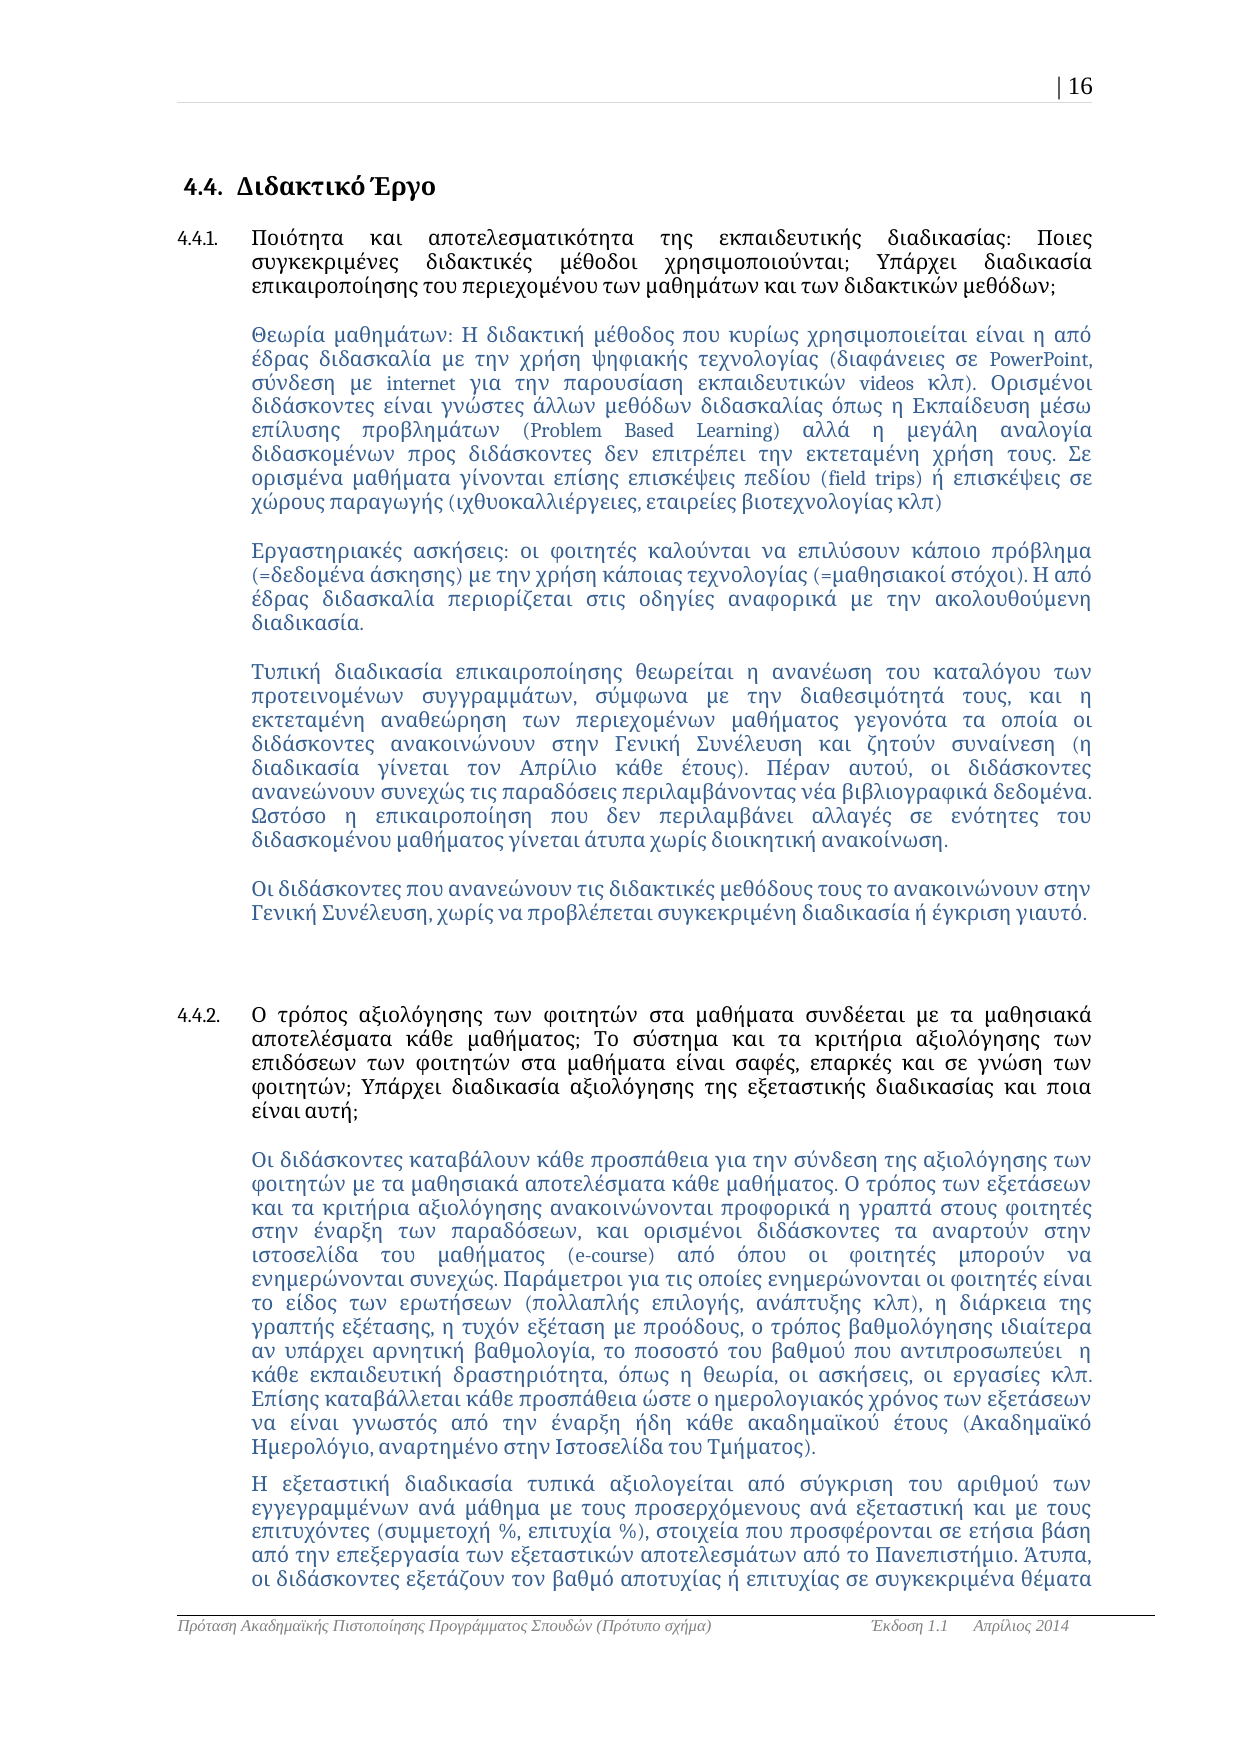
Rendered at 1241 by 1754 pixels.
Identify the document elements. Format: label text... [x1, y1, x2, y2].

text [251, 1472, 1092, 1592]
text Οι διδάσκοντες καταβάλουν κάθε προσπάθεια για την σύνδεση της αξιολόγησης των φοιτητών με τα μαθησιακά αποτελέσματα κάθε μαθήματος. Ο τρόπος των εξετάσεων και τα κριτήρια αξιολόγησης ανακοινώνονται προφορικά η γραπτά στους φοιτητές στην έναρξη των παραδόσεων, και ορισμένοι διδάσκοντες τα αναρτούν στην ιστοσελίδα του μαθήματος (e-course) από όπου οι φοιτητές μπορούν να ενημερώνονται συνεχώς. Παράμετροι για τις οποίες ενημερώνονται οι φοιτητές είναι το είδος των ερωτήσεων (πολλαπλής επιλογής, ανάπτυξης κλπ), η διάρκεια της γραπτής εξέτασης, η τυχόν εξέταση με προόδους, ο τρόπος βαθμολόγησης ιδιαίτερα αν υπάρχει αρνητική βαθμολογία, το ποσοστό του βαθμού που αντιπροσωπεύει η κάθε εκπαιδευτική δραστηριότητα, όπως η θεωρία, οι ασκήσεις, οι εργασίες κλπ. Επίσης καταβάλλεται κάθε προσπάθεια ώστε ο ημερολογιακός χρόνος των εξετάσεων να είναι γνωστός από την έναρξη ήδη κάθε ακαδημαϊκού έτους (Ακαδημαϊκό Ημερολόγιο, αναρτημένο στην Ιστοσελίδα του Τμήματος). [251, 1148, 1092, 1460]
text Οι διδάσκοντες που ανανεώνουν τις διδακτικές μεθόδους τους το ανακοινώνουν στην Γενική Συνέλευση, χωρίς να προβλέπεται συγκεκριμένη διαδικασία ή έγκριση γιαυτό. [251, 877, 1092, 925]
text Εργαστηριακές ασκήσεις: οι φοιτητές καλούνται να επιλύσουν κάποιο πρόβλημα (=δεδομένα άσκησης) με την χρήση κάποιας τεχνολογίας (=μαθησιακοί στόχοι). Η από έδρας διδασκαλία περιορίζεται στις οδηγίες αναφορικά με την ακολουθούμενη διαδικασία. [251, 540, 1092, 636]
list Ποιότητα και αποτελεσματικότητα της εκπαιδευτικής διαδικασίας: Ποιες συγκεκριμένες διδακτικές μέθοδοι χρησιμοποιούνται; Υπάρχει διαδικασία επικαιροποίησης του περιεχομένου των μαθημάτων και των διδακτικών μεθόδων; [177, 226, 1092, 298]
list Ο τρόπος αξιολόγησης των φοιτητών στα μαθήματα συνδέεται με τα μαθησιακά αποτελέσματα κάθε μαθήματος; Το σύστημα και τα κριτήρια αξιολόγησης των επιδόσεων των φοιτητών στα μαθήματα είναι σαφές, επαρκές και σε γνώση των φοιτητών; Υπάρχει διαδικασία αξιολόγησης της εξεταστικής διαδικασίας και ποια είναι αυτή; [177, 1003, 1092, 1123]
subtitle 4.4. Διδακτικό Έργο [184, 173, 1092, 201]
text Τυπική διαδικασία επικαιροποίησης θεωρείται η ανανέωση του καταλόγου των προτεινομένων συγγραμμάτων, σύμφωνα με την διαθεσιμότητά τους, και η εκτεταμένη αναθεώρηση των περιεχομένων μαθήματος γεγονότα τα οποία οι διδάσκοντες ανακοινώνουν στην Γενική Συνέλευση και ζητούν συναίνεση (η διαδικασία γίνεται τον Απρίλιο κάθε έτους). Πέραν αυτού, οι διδάσκοντες ανανεώνουν συνεχώς τις παραδόσεις περιλαμβάνοντας νέα βιβλιογραφικά δεδομένα. Ωστόσο η επικαιροποίηση που δεν περιλαμβάνει αλλαγές σε ενότητες του διδασκομένου μαθήματος γίνεται άτυπα χωρίς διοικητική ανακοίνωση. [251, 661, 1092, 852]
text Θεωρία μαθημάτων: Η διδακτική μέθοδος που κυρίως χρησιμοποιείται είναι η από έδρας διδασκαλία με την χρήση ψηφιακής τεχνολογίας (διαφάνειες σε PowerPoint, σύνδεση με internet για την παρουσίαση εκπαιδευτικών videos κλπ). Ορισμένοι διδάσκοντες είναι γνώστες άλλων μεθόδων διδασκαλίας όπως η Εκπαίδευση μέσω επίλυσης προβλημάτων (Problem Based Learning) αλλά η μεγάλη αναλογία διδασκομένων προς διδάσκοντες δεν επιτρέπει την εκτεταμένη χρήση τους. Σε ορισμένα μαθήματα γίνονται επίσης επισκέψεις πεδίου (field trips) ή επισκέψεις σε χώρους παραγωγής (ιχθυοκαλλιέργειες, εταιρείες βιοτεχνολογίας κλπ) [251, 323, 1092, 515]
